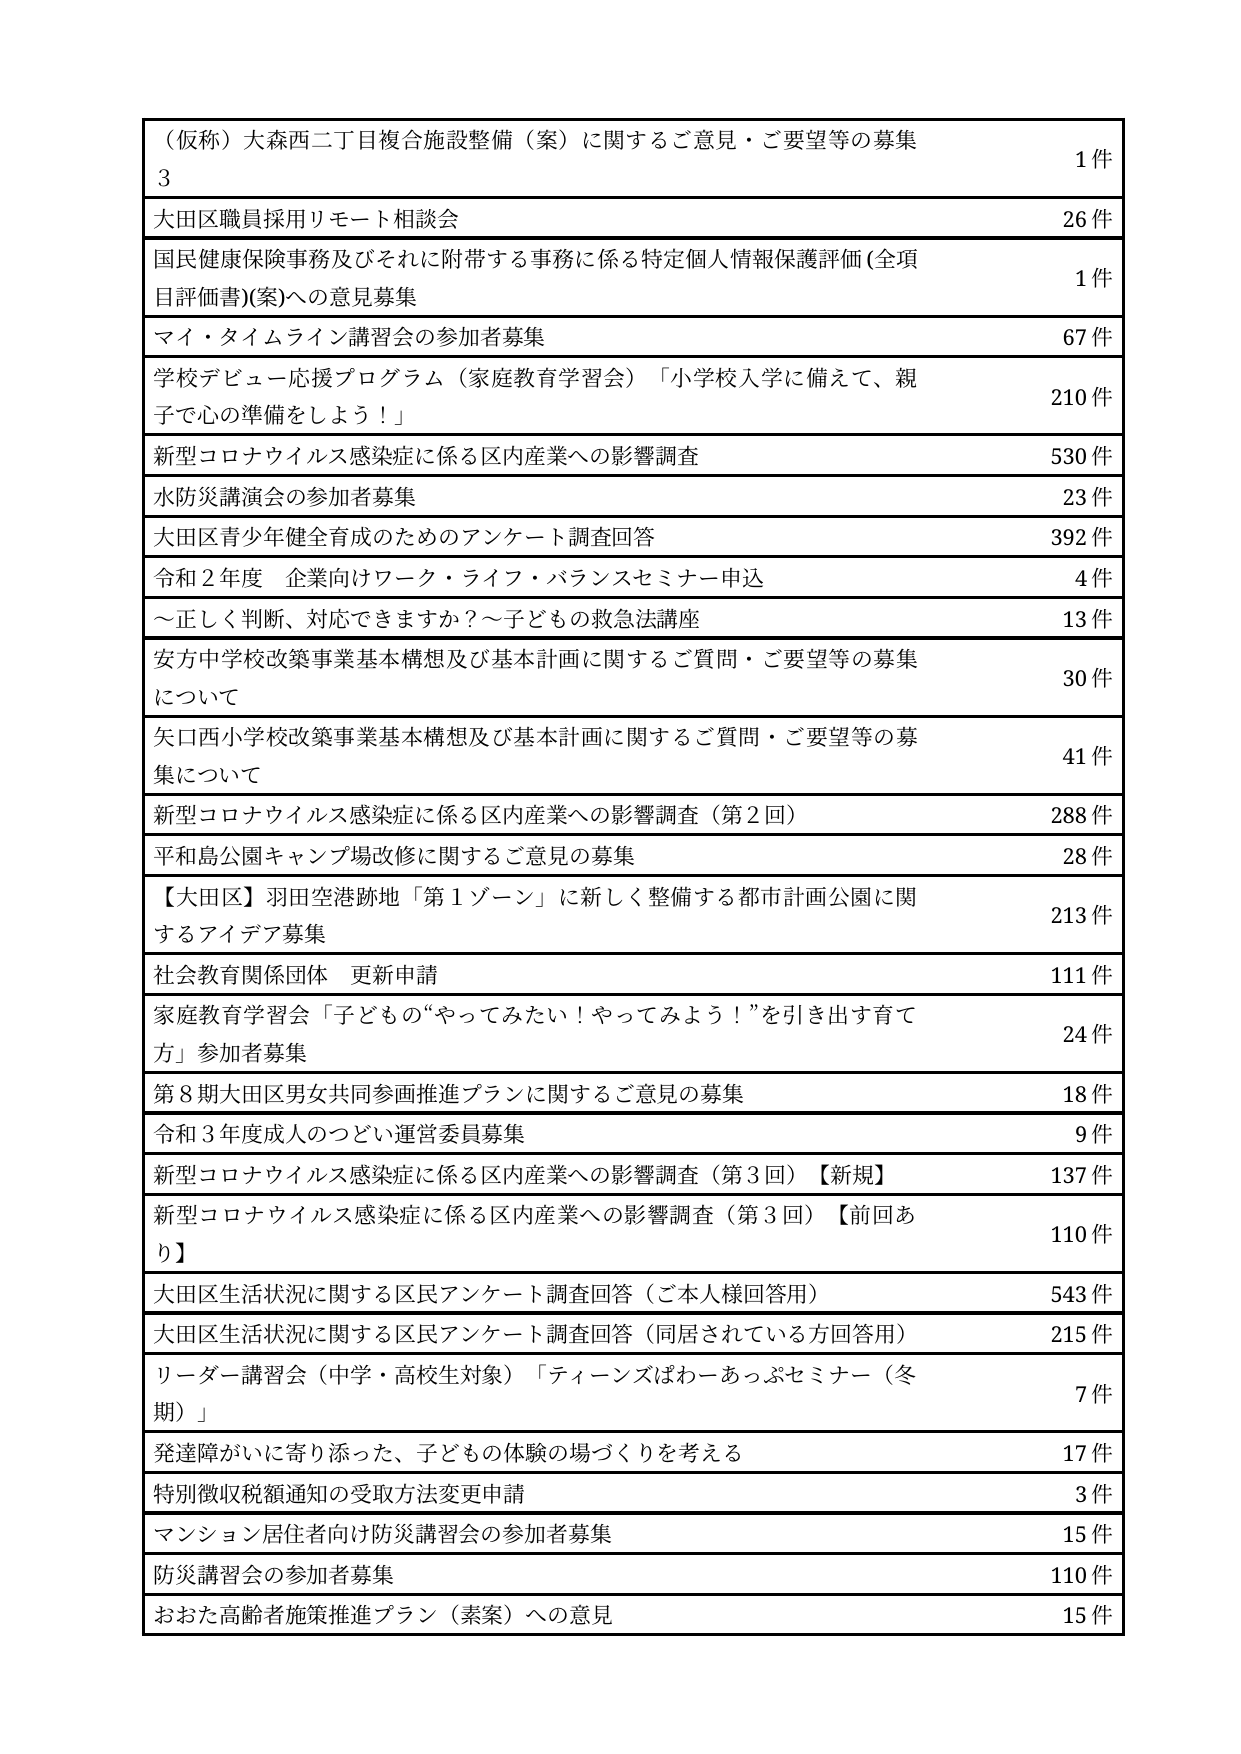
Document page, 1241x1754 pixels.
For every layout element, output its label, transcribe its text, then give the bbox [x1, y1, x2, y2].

table_cell 41件 [929, 718, 1122, 793]
table_cell 215件 [929, 1315, 1122, 1352]
table_cell 110件 [929, 1196, 1122, 1271]
table_cell 17件 [929, 1433, 1122, 1471]
table_cell 安方中学校改築事業基本構想及び基本計画に関するご質問・ご要望等の募集について [145, 640, 929, 714]
table_cell 発達障がいに寄り添った、子どもの体験の場づくりを考える [145, 1433, 929, 1471]
table_cell 大田区青少年健全育成のためのアンケート調査回答 [145, 518, 929, 555]
table_cell 新型コロナウイルス感染症に係る区内産業への影響調査（第２回） [145, 796, 929, 833]
table_cell 新型コロナウイルス感染症に係る区内産業への影響調査（第３回）【前回あり】 [145, 1196, 929, 1271]
table_cell 【大田区】羽田空港跡地「第１ゾーン」に新しく整備する都市計画公園に関するアイデア募集 [145, 877, 929, 952]
table_cell 1件 [929, 121, 1122, 196]
table_cell 392件 [929, 518, 1122, 555]
table_cell 令和２年度 企業向けワーク・ライフ・バランスセミナー申込 [145, 558, 929, 596]
table_cell 24件 [929, 996, 1122, 1071]
table_cell 288件 [929, 796, 1122, 833]
table_cell 26件 [929, 199, 1122, 236]
table_cell 水防災講演会の参加者募集 [145, 477, 929, 514]
table_cell 137件 [929, 1155, 1122, 1193]
table_cell 国民健康保険事務及びそれに附帯する事務に係る特定個人情報保護評価(全項目評価書)(案)への意見募集 [145, 240, 929, 314]
table_cell マイ・タイムライン講習会の参加者募集 [145, 318, 929, 355]
table_cell 社会教育関係団体 更新申請 [145, 955, 929, 993]
table_cell 平和島公園キャンプ場改修に関するご意見の募集 [145, 836, 929, 874]
table_cell 23件 [929, 477, 1122, 514]
table_cell 第８期大田区男女共同参画推進プランに関するご意見の募集 [145, 1074, 929, 1111]
table_cell おおた高齢者施策推進プラン（素案）への意見 [145, 1596, 929, 1633]
table_cell 防災講習会の参加者募集 [145, 1555, 929, 1593]
table_cell リーダー講習会（中学・高校生対象）「ティーンズぱわーあっぷセミナー（冬期）」 [145, 1355, 929, 1430]
table_cell 大田区生活状況に関する区民アンケート調査回答（ご本人様回答用） [145, 1274, 929, 1311]
table_cell 543件 [929, 1274, 1122, 1311]
table_cell 67件 [929, 318, 1122, 355]
table_cell 新型コロナウイルス感染症に係る区内産業への影響調査 [145, 436, 929, 474]
table_cell 特別徴収税額通知の受取方法変更申請 [145, 1474, 929, 1511]
table_cell 3件 [929, 1474, 1122, 1511]
table_cell 大田区職員採用リモート相談会 [145, 199, 929, 236]
table_cell 28件 [929, 836, 1122, 874]
table_cell （仮称）大森西二丁目複合施設整備（案）に関するご意見・ご要望等の募集３ [145, 121, 929, 196]
table_cell 210件 [929, 358, 1122, 433]
table_cell 530件 [929, 436, 1122, 474]
table_cell 令和３年度成人のつどい運営委員募集 [145, 1115, 929, 1152]
table_cell 13件 [929, 599, 1122, 636]
table_cell 学校デビュー応援プログラム（家庭教育学習会）「小学校入学に備えて、親子で心の準備をしよう！」 [145, 358, 929, 433]
table_cell マンション居住者向け防災講習会の参加者募集 [145, 1515, 929, 1552]
table_cell 大田区生活状況に関する区民アンケート調査回答（同居されている方回答用） [145, 1315, 929, 1352]
table_cell ～正しく判断、対応できますか？～子どもの救急法講座 [145, 599, 929, 636]
table_cell 111件 [929, 955, 1122, 993]
table_cell 110件 [929, 1555, 1122, 1593]
table_cell 15件 [929, 1596, 1122, 1633]
table_cell 1件 [929, 240, 1122, 314]
table_cell 新型コロナウイルス感染症に係る区内産業への影響調査（第３回）【新規】 [145, 1155, 929, 1193]
table_cell 家庭教育学習会「子どもの“やってみたい！やってみよう！”を引き出す育て方」参加者募集 [145, 996, 929, 1071]
table_cell 30件 [929, 640, 1122, 714]
table_cell 213件 [929, 877, 1122, 952]
table_cell 4件 [929, 558, 1122, 596]
table_cell 矢口西小学校改築事業基本構想及び基本計画に関するご質問・ご要望等の募集について [145, 718, 929, 793]
table_cell 7件 [929, 1355, 1122, 1430]
table_cell 15件 [929, 1515, 1122, 1552]
table_cell 9件 [929, 1115, 1122, 1152]
table_cell 18件 [929, 1074, 1122, 1111]
